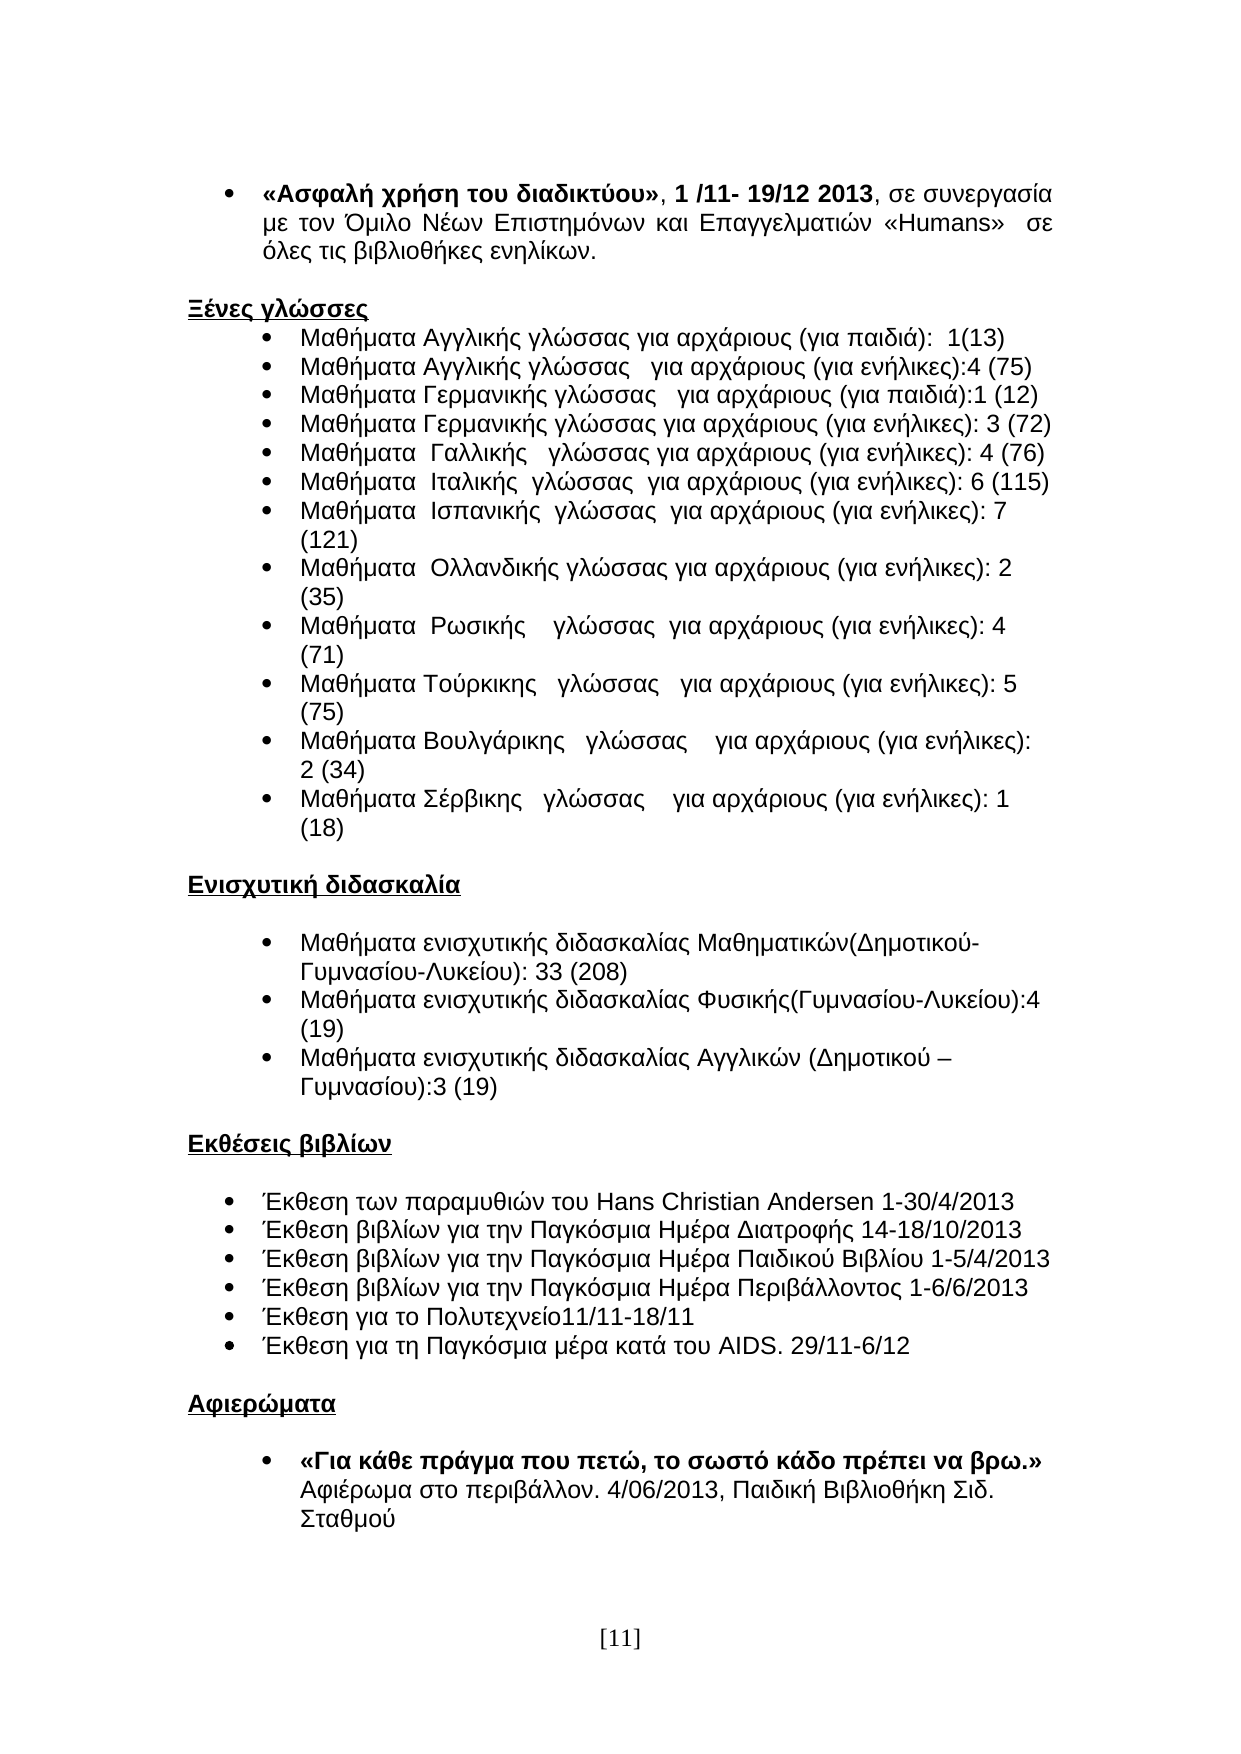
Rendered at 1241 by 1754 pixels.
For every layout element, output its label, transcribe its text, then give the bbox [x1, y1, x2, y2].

list Μαθήματα ενισχυτικής διδασκαλίας Αγγλικών (Δημοτικού – Γυμνασίου):3 (19) [262, 1043, 1053, 1100]
list Μαθήματα Αγγλικής γλώσσας για αρχάριους (για ενήλικες):4 (75) [262, 351, 1053, 380]
list «Για κάθε πράγμα που πετώ, το σωστό κάδο πρέπει να βρω.» Αφιέρωμα στο περιβάλλον. 4/06/2013, Παιδική Βιβλιοθήκη Σιδ. Σταθμού [262, 1446, 1053, 1532]
text Ενισχυτική διδασκαλία [187, 870, 1053, 899]
list Έκθεση βιβλίων για την Παγκόσμια Ημέρα Περιβάλλοντος 1-6/6/2013 [225, 1273, 1053, 1302]
list Μαθήματα Τούρκικης γλώσσας για αρχάριους (για ενήλικες): 5 (75) [262, 668, 1053, 726]
list Μαθήματα Ολλανδικής γλώσσας για αρχάριους (για ενήλικες): 2 (35) [262, 553, 1053, 611]
list Έκθεση για τη Παγκόσμια μέρα κατά του AIDS. 29/11-6/12 [225, 1331, 1053, 1360]
list Μαθήματα ενισχυτικής διδασκαλίας Μαθηματικών(Δημοτικού- Γυμνασίου-Λυκείου): 33 (208) [262, 928, 1053, 985]
list Μαθήματα Αγγλικής γλώσσας για αρχάριους (για παιδιά): 1(13) [262, 323, 1053, 351]
list «Ασφαλή χρήση του διαδικτύου», 1 /11- 19/12 2013, σε συνεργασία με τον Όμιλο Νέων Επιστημόνων και Επαγγελματιών «Humans» σε όλες τις βιβλιοθήκες ενηλίκων. [225, 179, 1053, 265]
list Έκθεση βιβλίων για την Παγκόσμια Ημέρα Διατροφής 14-18/10/2013 [225, 1216, 1053, 1244]
list Έκθεση για το Πολυτεχνείο11/11-18/11 [225, 1302, 1053, 1331]
list Έκθεση των παραμυθιών του Hans Christian Andersen 1-30/4/2013 [225, 1187, 1053, 1216]
list Μαθήματα Βουλγάρικης γλώσσας για αρχάριους (για ενήλικες): 2 (34) [262, 726, 1053, 784]
text Eκθέσεις βιβλίων [187, 1129, 1053, 1158]
list Μαθήματα Ρωσικής γλώσσας για αρχάριους (για ενήλικες): 4 (71) [262, 611, 1053, 668]
list Μαθήματα Ιταλικής γλώσσας για αρχάριους (για ενήλικες): 6 (115) [262, 467, 1053, 496]
list Μαθήματα Ισπανικής γλώσσας για αρχάριους (για ενήλικες): 7 (121) [262, 496, 1053, 553]
list Μαθήματα ενισχυτικής διδασκαλίας Φυσικής(Γυμνασίου-Λυκείου):4 (19) [262, 985, 1053, 1043]
list Μαθήματα Γερμανικής γλώσσας για αρχάριους (για παιδιά):1 (12) [262, 380, 1053, 409]
list Μαθήματα Γαλλικής γλώσσας για αρχάριους (για ενήλικες): 4 (76) [262, 438, 1053, 467]
list Μαθήματα Σέρβικης γλώσσας για αρχάριους (για ενήλικες): 1 (18) [262, 784, 1053, 841]
list Μαθήματα Γερμανικής γλώσσας για αρχάριους (για ενήλικες): 3 (72) [262, 409, 1053, 438]
text Αφιερώματα [187, 1388, 1053, 1417]
text Ξένες γλώσσες [187, 294, 1053, 323]
list Έκθεση βιβλίων για την Παγκόσμια Ημέρα Παιδικού Βιβλίου 1-5/4/2013 [225, 1244, 1053, 1273]
